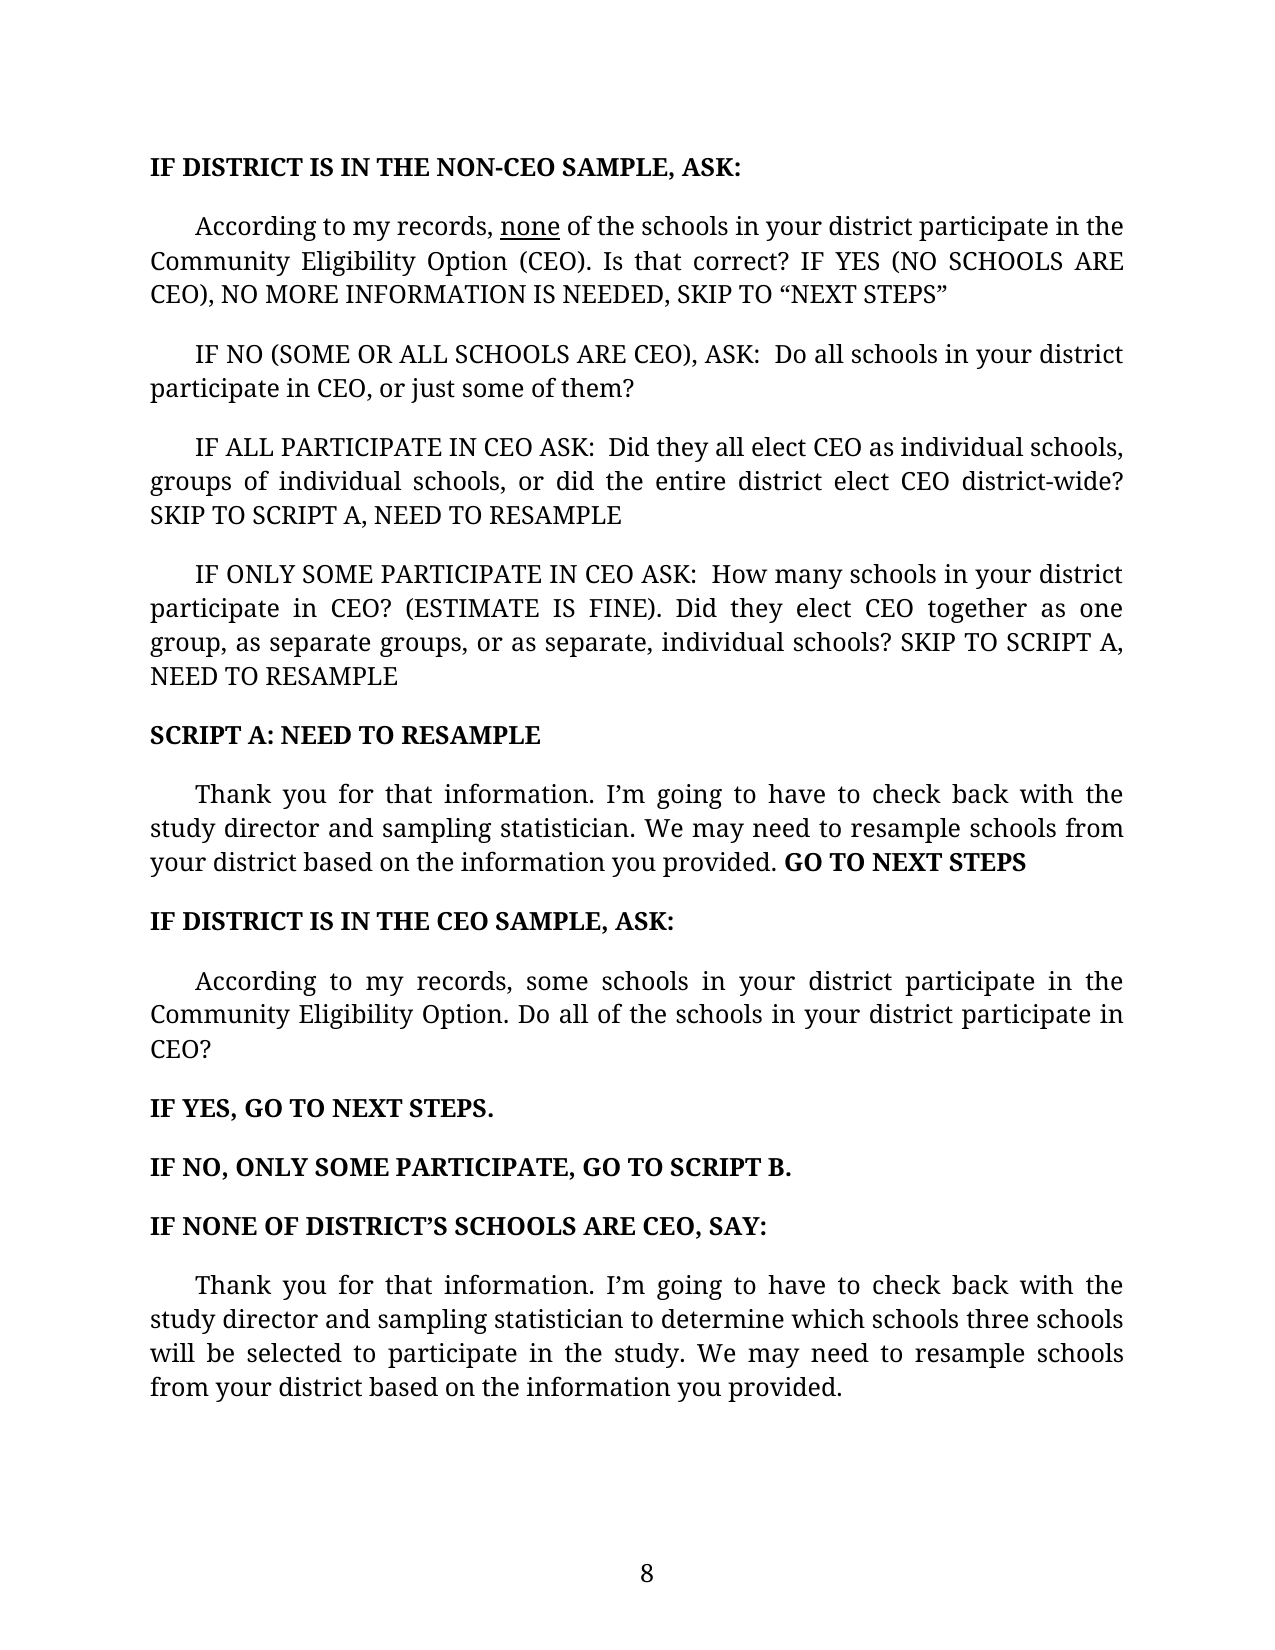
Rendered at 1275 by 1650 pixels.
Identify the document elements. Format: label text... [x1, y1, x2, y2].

subtitle IF NO, ONLY SOME PARTICIPATE, GO TO SCRIPT B. [150, 1149, 1125, 1183]
subtitle SCRIPT A: NEED TO RESAMPLE [150, 718, 1125, 752]
text According to my records, none of the schools in your district participate in the Community Eligibility Option (CEO). Is that correct? IF YES (NO SCHOOLS ARE CEO), NO MORE INFORMATION IS NEEDED, SKIP TO “NEXT STEPS” [150, 209, 1125, 311]
subtitle IF YES, GO TO NEXT STEPS. [150, 1090, 1125, 1124]
subtitle IF DISTRICT IS IN THE CEO SAMPLE, ASK: [150, 904, 1125, 938]
subtitle IF DISTRICT IS IN THE NON-CEO SAMPLE, ASK: [150, 150, 1125, 184]
text IF ONLY SOME PARTICIPATE IN CEO ASK: How many schools in your district participate in CEO? (ESTIMATE IS FINE). Did they elect CEO together as one group, as separate groups, or as separate, individual schools? SKIP TO SCRIPT A, NEED TO RESAMPLE [150, 557, 1125, 693]
text Thank you for that information. I’m going to have to check back with the study director and sampling statistician to determine which schools three schools will be selected to participate in the study. We may need to resample schools from your district based on the information you provided. [150, 1267, 1125, 1404]
text IF NO (SOME OR ALL SCHOOLS ARE CEO), ASK: Do all schools in your district participate in CEO, or just some of them? [150, 336, 1125, 404]
text IF ALL PARTICIPATE IN CEO ASK: Did they all elect CEO as individual schools, groups of individual schools, or did the entire district elect CEO district-wide? SKIP TO SCRIPT A, NEED TO RESAMPLE [150, 429, 1125, 532]
text According to my records, some schools in your district participate in the Community Eligibility Option. Do all of the schools in your district participate in CEO? [150, 963, 1125, 1065]
text Thank you for that information. I’m going to have to check back with the study director and sampling statistician. We may need to resample schools from your district based on the information you provided. GO TO NEXT STEPS [150, 777, 1125, 879]
subtitle IF NONE OF DISTRICT’S SCHOOLS ARE CEO, SAY: [150, 1208, 1125, 1242]
